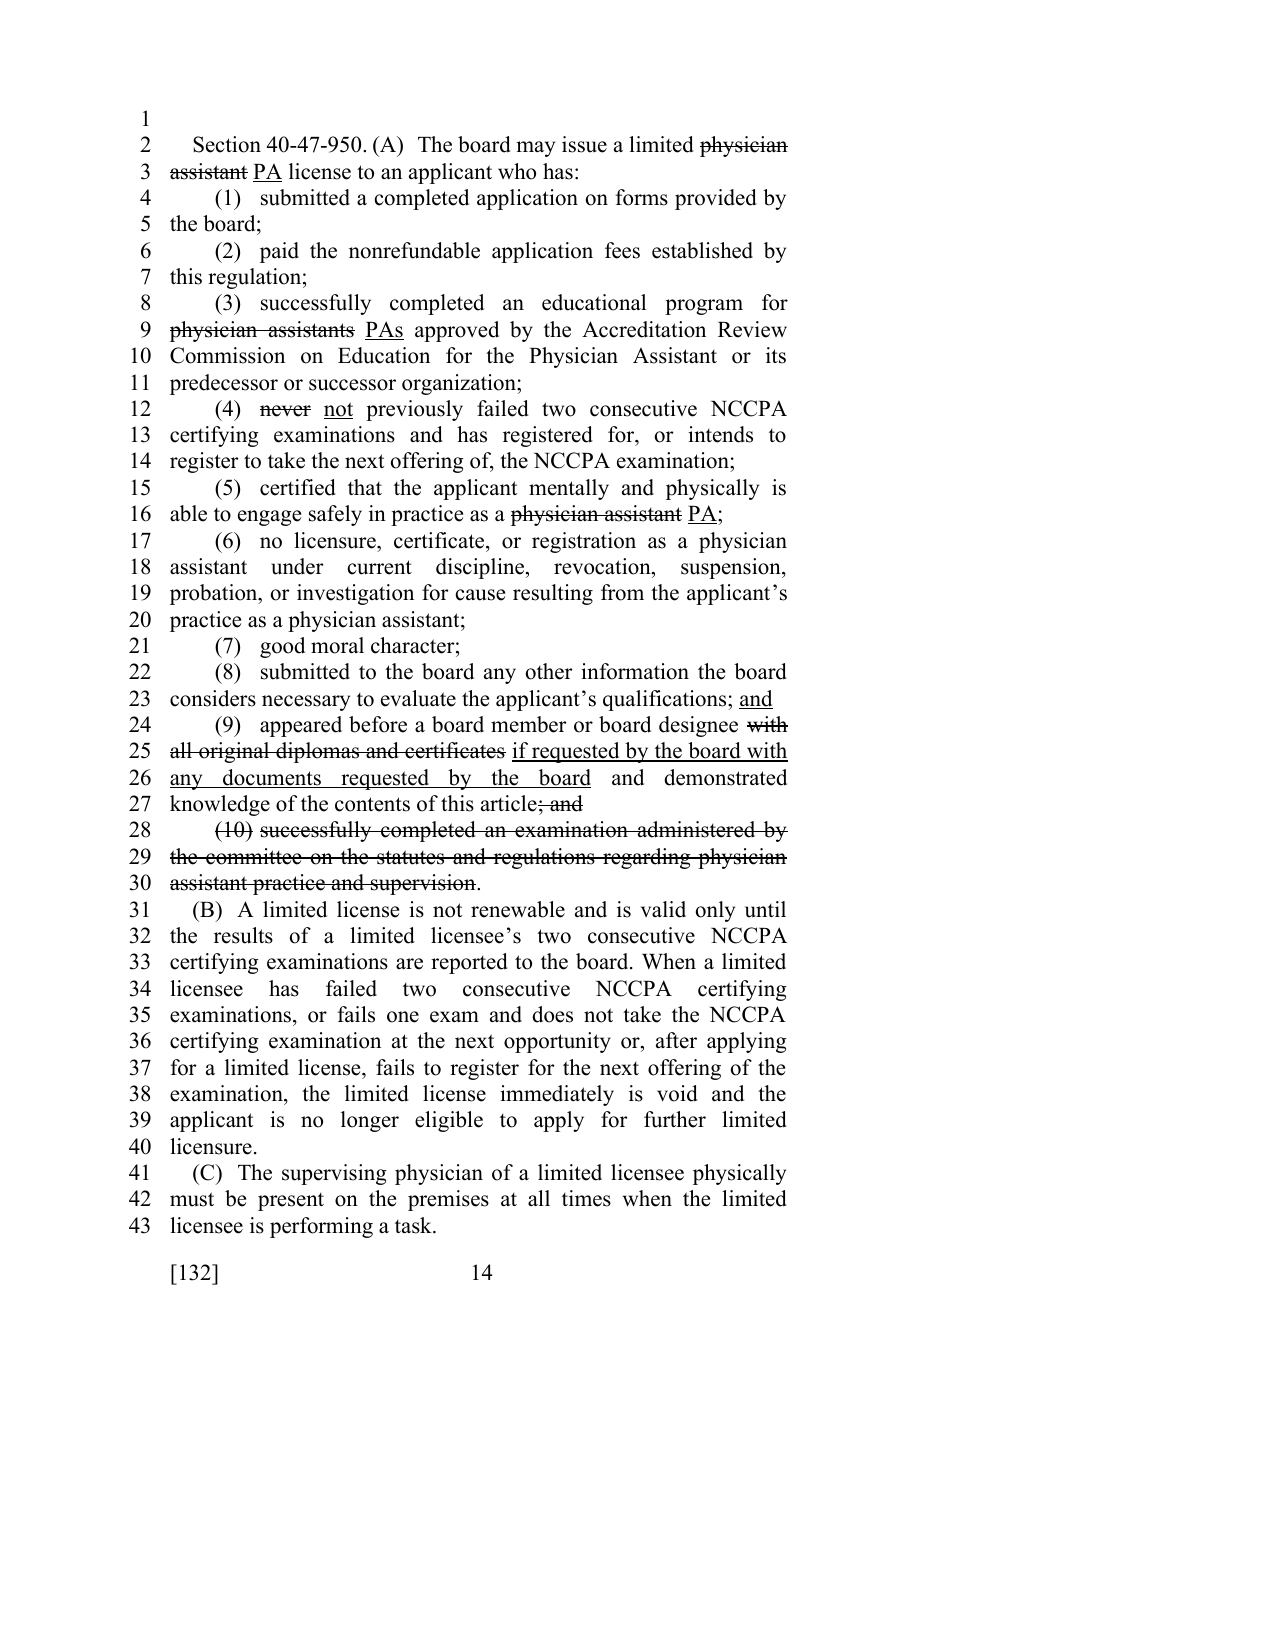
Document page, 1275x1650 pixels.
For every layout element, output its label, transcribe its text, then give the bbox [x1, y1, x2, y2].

text (7) good moral character; [169, 632, 787, 658]
text (C) The supervising physician of a limited licensee physically must be present on the premises at all times when the limited licensee is performing a task. [169, 1159, 787, 1238]
text (8) submitted to the board any other information the board considers necessary to evaluate the applicant’s qualifications; and [169, 658, 787, 711]
text (2) paid the nonrefundable application fees established by this regulation; [169, 237, 787, 289]
text (5) certified that the applicant mentally and physically is able to engage safely in practice as a physician assistant PA; [169, 474, 787, 527]
text (9) appeared before a board member or board designee with all original diplomas and certificates if requested by the board with any documents requested by the board and demonstrated knowledge of the contents of this article; and [169, 711, 787, 817]
text (1) submitted a completed application on forms provided by the board; [169, 184, 787, 237]
text (6) no licensure, certificate, or registration as a physician assistant under current discipline, revocation, suspension, probation, or investigation for cause resulting from the applicant’s practice as a physician assistant; [169, 527, 787, 632]
text (4) never not previously failed two consecutive NCCPA certifying examinations and has registered for, or intends to register to take the next offering of, the NCCPA examination; [169, 395, 787, 474]
text (10) successfully completed an examination administered by the committee on the statutes and regulations regarding physician assistant practice and supervision. [169, 817, 787, 857]
text (B) A limited license is not renewable and is valid only until the results of a limited licensee’s two consecutive NCCPA certifying examinations are reported to the board. When a limited licensee has failed two consecutive NCCPA certifying examinations, or fails one exam and does not take the NCCPA certifying examination at the next opportunity or, after applying for a limited license, fails to register for the next offering of the examination, the limited license immediately is void and the applicant is no longer eligible to apply for further limited licensure. [169, 896, 787, 1159]
text Section 40-47-950. (A) The board may issue a limited physician assistant PA license to an applicant who has: [169, 131, 787, 184]
text (10) successfully completed an examination administered by the committee on the statutes and regulations regarding physician assistant practice and supervision. [169, 858, 787, 896]
text (3) successfully completed an educational program for physician assistants PAs approved by the Accreditation Review Commission on Education for the Physician Assistant or its predecessor or successor organization; [169, 289, 787, 395]
